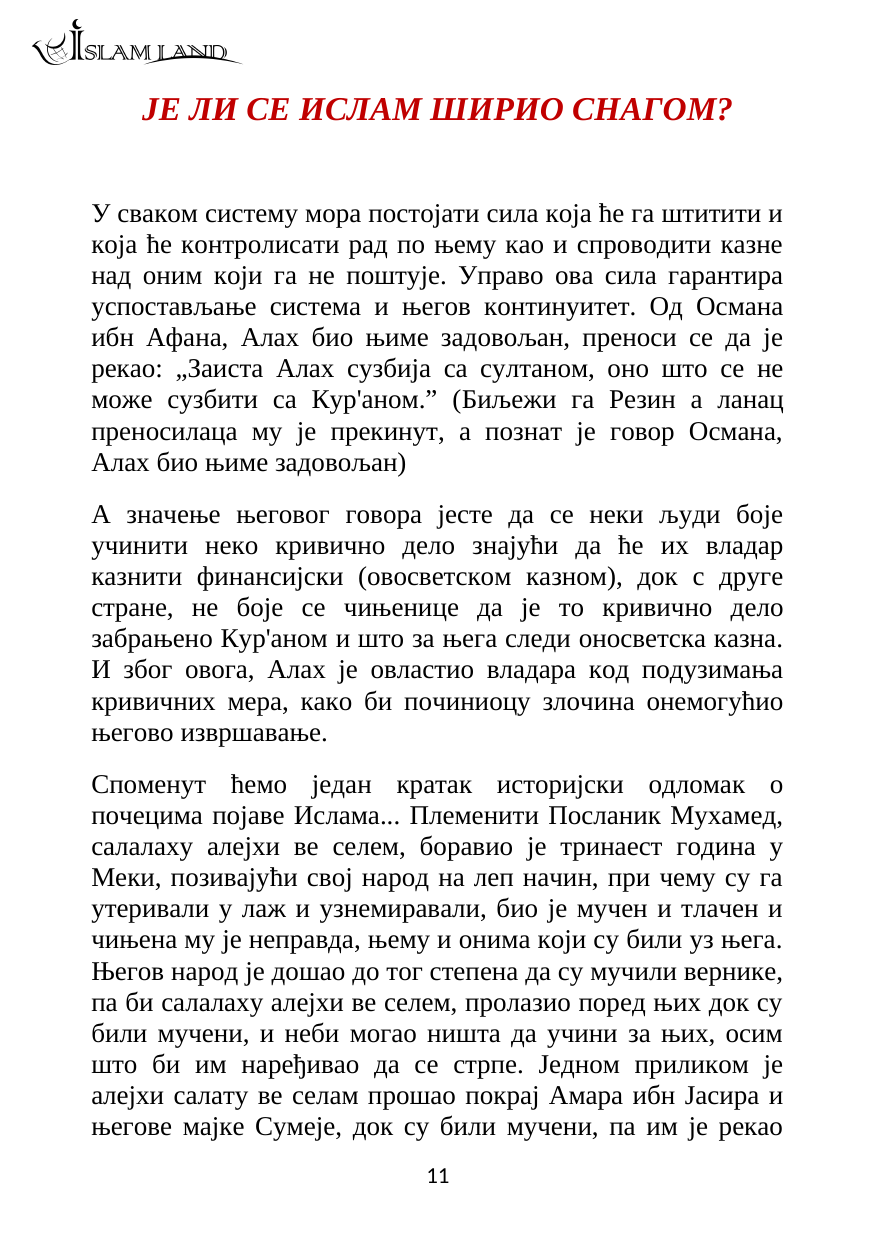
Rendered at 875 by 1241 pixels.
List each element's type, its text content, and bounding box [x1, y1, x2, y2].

text ЈЕ ЛИ СЕ ИСЛАМ ШИРИО СНАГОМ? [91, 89, 784, 127]
text У сваком систему мора постојати сила која ће га штитити и која ће контролисати рад по њему као и спроводити казне над оним који га не поштује. Управо ова сила гарантира успостављање система и његов континуитет. Од Османа ибн Афана, Алах био њиме задовољан, преноси се да је рекао: „Заиста Алах сузбија са султаном, оно што се не може сузбити са Кур'аном.” (Биљежи га Резин а ланац преносилаца му је прекинут, а познат је говор Османа, Алах био њиме задовољан) [91, 197, 784, 477]
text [91, 768, 784, 1142]
text А значење његовог говора јесте да се неки људи боје учинити неко кривично дело знајући да ће их владар казнити финансијски (овосветском казном), док с друге стране, не боје се чињенице да је то кривично дело забрањено Кур'аном и што за њега следи оносветска казна. И због овога, Алах је овластио владара код подузимања кривичних мера, како би починиоцу злочина онемогућио његово извршавање. [91, 498, 784, 747]
picture [31, 19, 244, 65]
